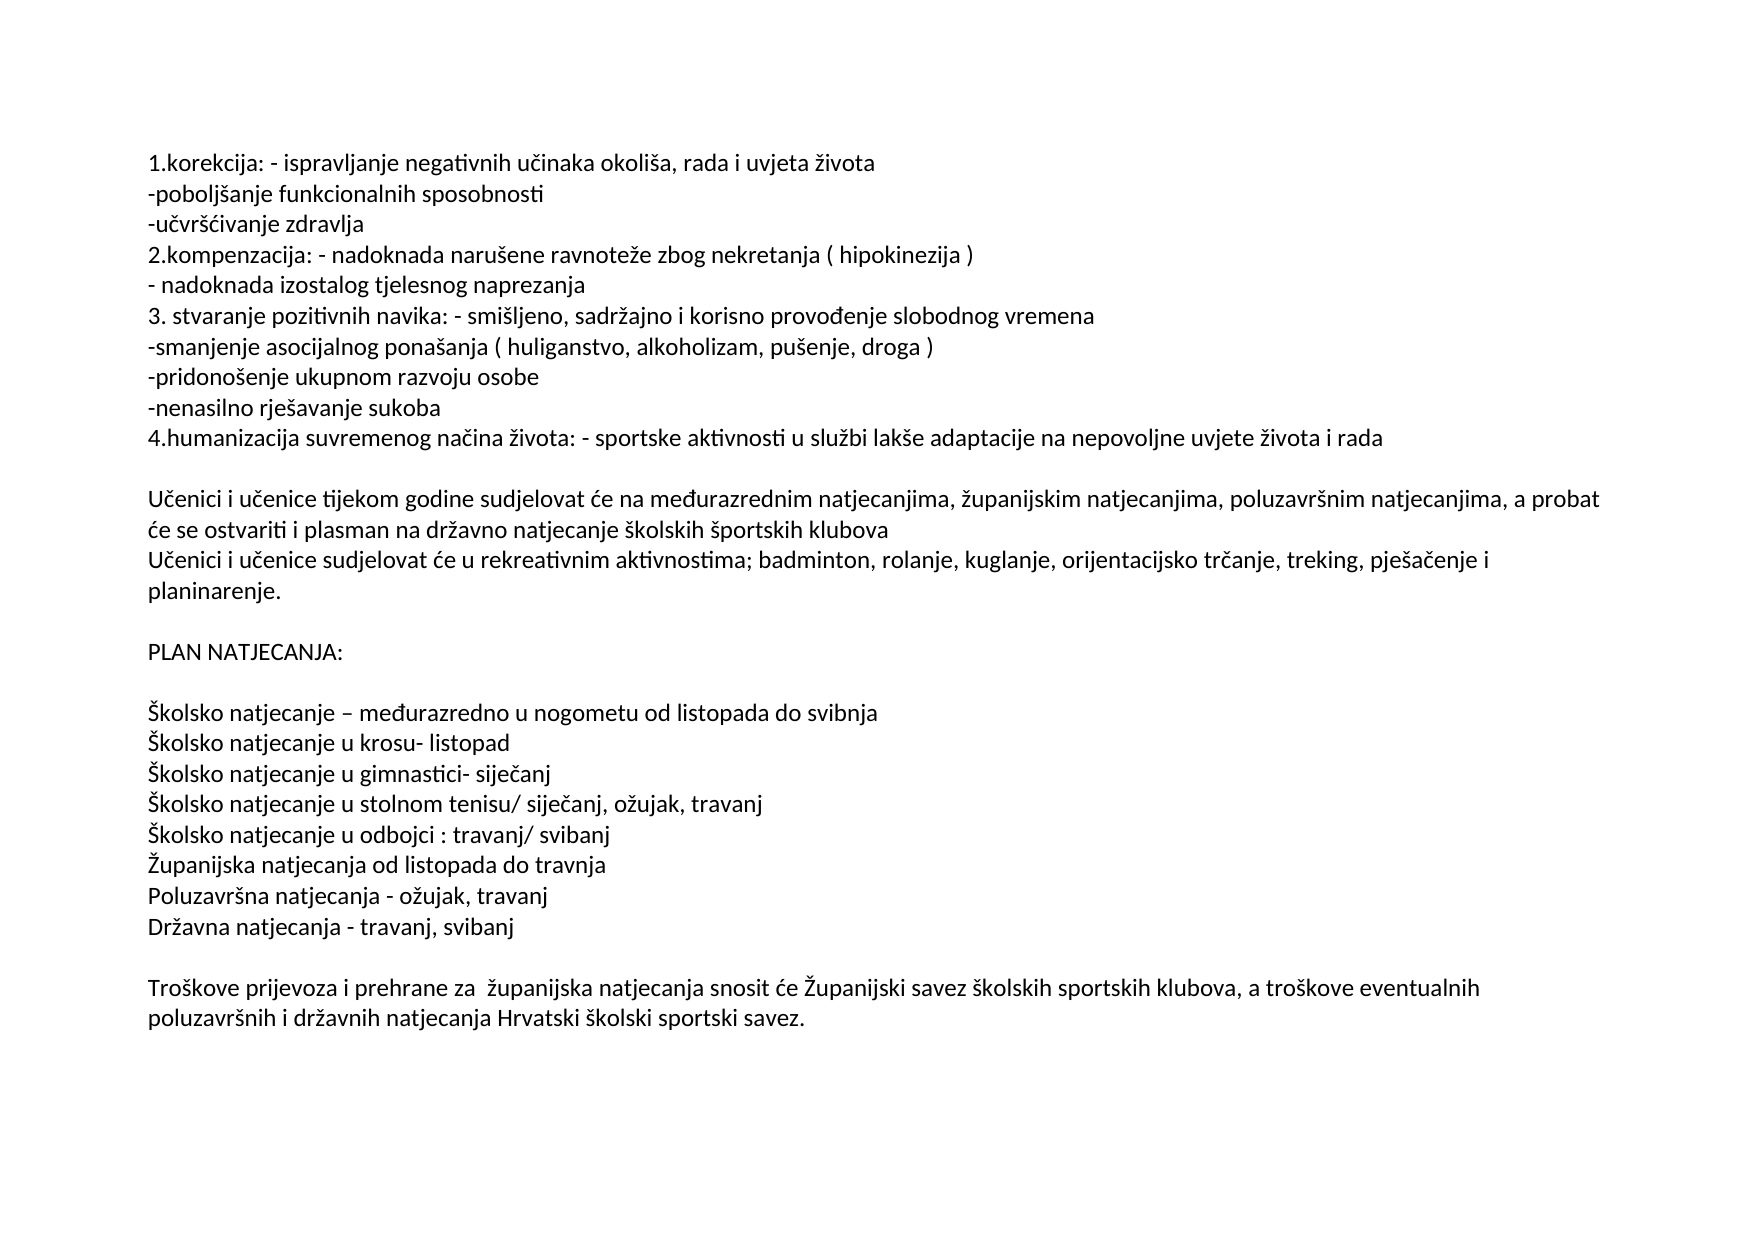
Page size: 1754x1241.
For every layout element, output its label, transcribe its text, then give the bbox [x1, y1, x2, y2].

text -poboljšanje funkcionalnih sposobnosti [148, 178, 1606, 209]
text Troškove prijevoza i prehrane za županijska natjecanja snosit će Županijski savez školskih sportskih klubova, a troškove eventualnih poluzavršnih i državnih natjecanja Hrvatski školski sportski savez. [148, 972, 1606, 1033]
text Učenici i učenice tijekom godine sudjelovat će na međurazrednim natjecanjima, županijskim natjecanjima, poluzavršnim natjecanjima, a probat će se ostvariti i plasman na državno natjecanje školskih športskih klubova [148, 483, 1606, 544]
text - nadoknada izostalog tjelesnog naprezanja [148, 270, 1606, 300]
text Državna natjecanja - travanj, svibanj [148, 911, 1606, 941]
text Županijska natjecanja od listopada do travnja [148, 849, 1606, 880]
text 3. stvaranje pozitivnih navika: - smišljeno, sadržajno i korisno provođenje slobodnog vremena [148, 300, 1606, 331]
text 2.kompenzacija: - nadoknada narušene ravnoteže zbog nekretanja ( hipokinezija ) [148, 239, 1606, 270]
text -nenasilno rješavanje sukoba [148, 392, 1606, 422]
text -smanjenje asocijalnog ponašanja ( huliganstvo, alkoholizam, pušenje, droga ) [148, 331, 1606, 361]
text Učenici i učenice sudjelovat će u rekreativnim aktivnostima; badminton, rolanje, kuglanje, orijentacijsko trčanje, treking, pješačenje i planinarenje. [148, 544, 1606, 605]
text Školsko natjecanje u gimnastici- siječanj [148, 758, 1606, 788]
text Školsko natjecanje u odbojci : travanj/ svibanj [148, 819, 1606, 849]
text Školsko natjecanje u stolnom tenisu/ siječanj, ožujak, travanj [148, 788, 1606, 819]
text Školsko natjecanje – međurazredno u nogometu od listopada do svibnja [148, 697, 1606, 727]
text Školsko natjecanje u krosu- listopad [148, 727, 1606, 758]
text 1.korekcija: - ispravljanje negativnih učinaka okoliša, rada i uvjeta života [148, 148, 1606, 178]
text -pridonošenje ukupnom razvoju osobe [148, 361, 1606, 392]
text -učvršćivanje zdravlja [148, 209, 1606, 239]
text 4.humanizacija suvremenog načina života: - sportske aktivnosti u službi lakše adaptacije na nepovoljne uvjete života i rada [148, 422, 1606, 453]
text PLAN NATJECANJA: [148, 636, 1606, 666]
text Poluzavršna natjecanja - ožujak, travanj [148, 880, 1606, 911]
